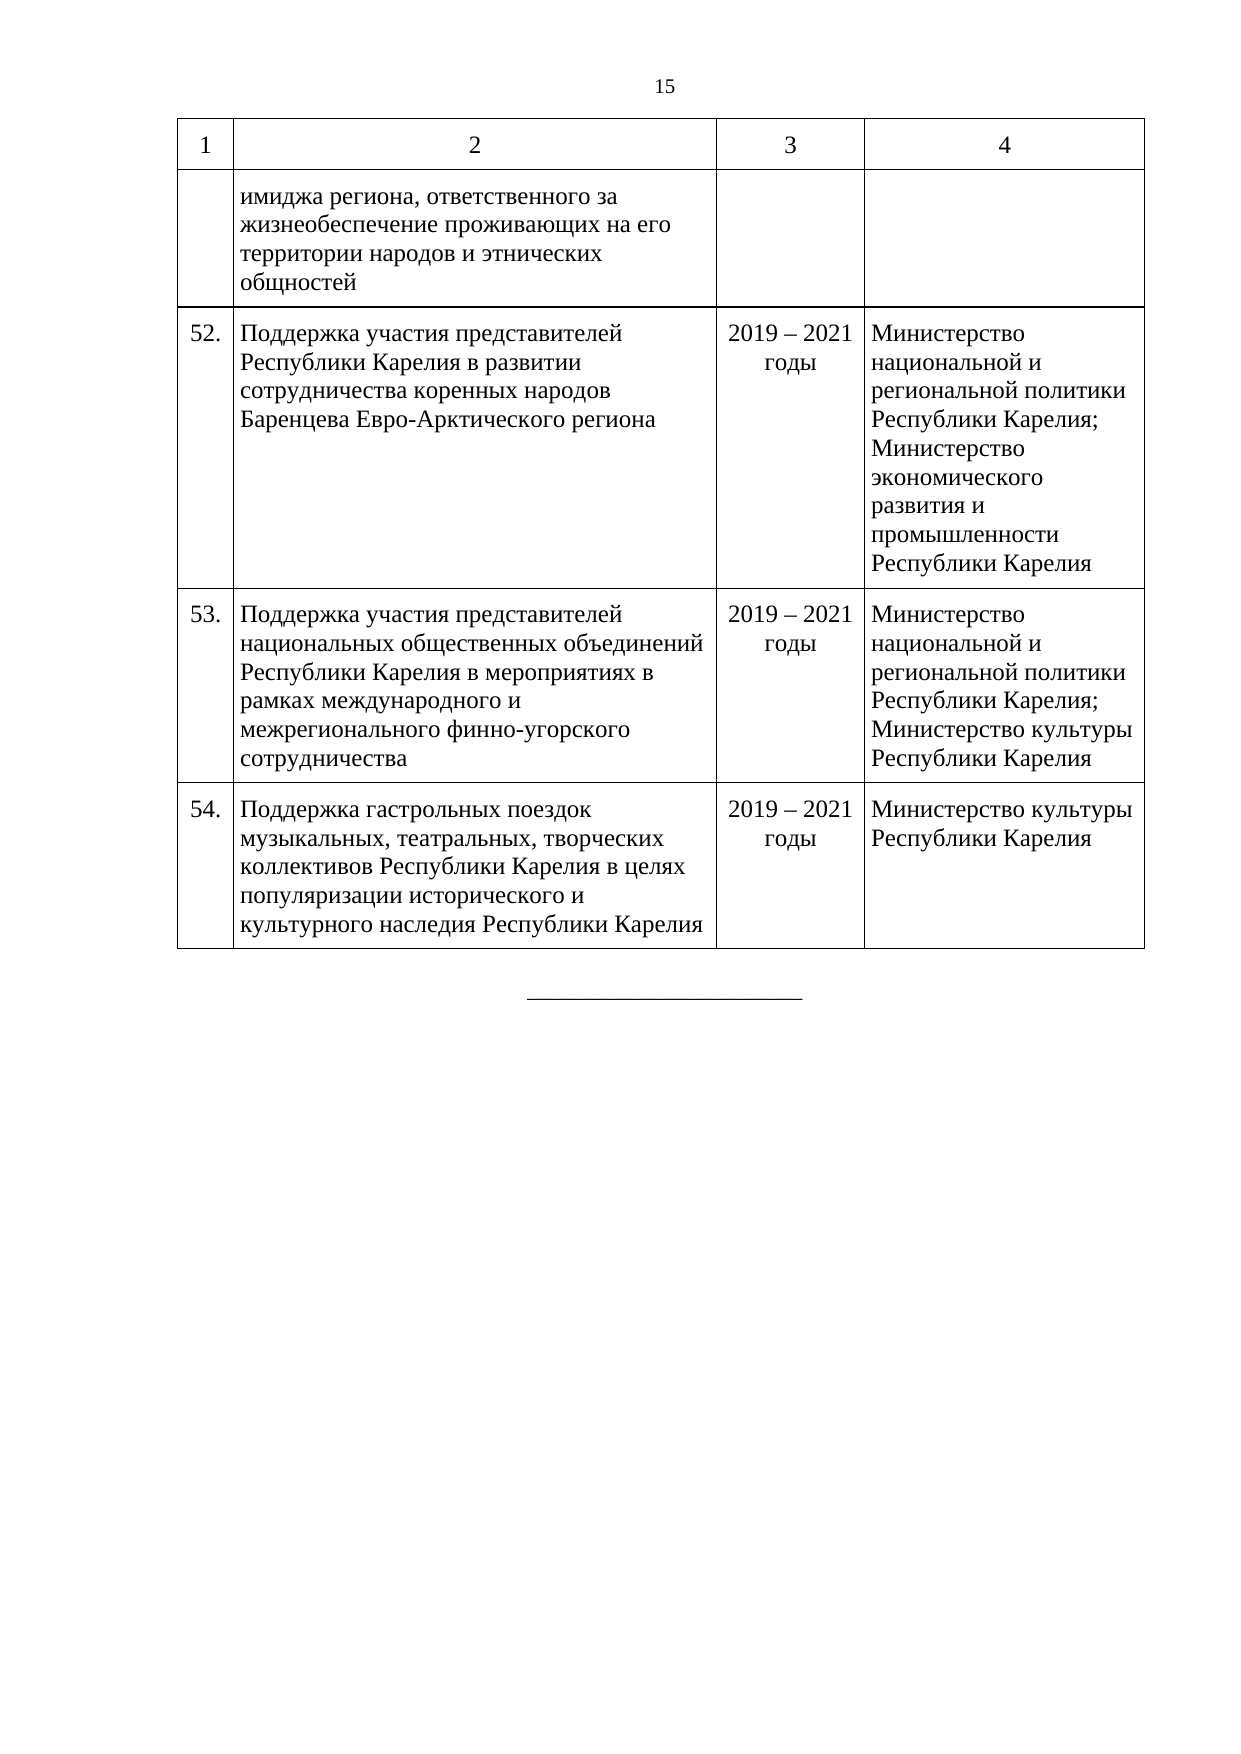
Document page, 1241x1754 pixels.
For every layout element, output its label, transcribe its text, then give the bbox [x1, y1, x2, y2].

text ________________________ [177, 976, 1152, 1002]
table_cell Поддержка участия представителей национальных общественных объединений Республики Карелия в мероприятиях в рамках международного и межрегионального финно-угорского сотрудничества [234, 589, 716, 782]
table_cell Поддержка гастрольных поездок музыкальных, театральных, творческих коллективов Республики Карелия в целях популяризации исторического и культурного наследия Республики Карелия [234, 783, 716, 948]
table_cell 2 [234, 119, 716, 169]
table_cell [178, 170, 233, 306]
table_cell 52. [178, 308, 233, 587]
table_cell 2019 – 2021 годы [717, 783, 864, 948]
table_cell Поддержка участия представителей Республики Карелия в развитии сотрудничества коренных народов Баренцева Евро-Арктического региона [234, 308, 716, 587]
table_cell Министерство культуры Республики Карелия [865, 783, 1144, 948]
table_cell [865, 170, 1144, 306]
table_cell 3 [717, 119, 864, 169]
table_cell [717, 170, 864, 306]
table_cell 54. [178, 783, 233, 948]
table_cell 4 [865, 119, 1144, 169]
table_cell 1 [178, 119, 233, 169]
table_cell Министерство национальной и региональной политики Республики Карелия; Министерство культуры Республики Карелия [865, 589, 1144, 782]
table_cell 2019 – 2021 годы [717, 308, 864, 587]
table_cell Министерство национальной и региональной политики Республики Карелия; Министерство экономического развития и промышленности Республики Карелия [865, 308, 1144, 587]
table_cell 2019 – 2021 годы [717, 589, 864, 782]
table_cell имиджа региона, ответственного за жизнеобеспечение проживающих на его территории народов и этнических общностей [234, 170, 716, 306]
table_cell 53. [178, 589, 233, 782]
